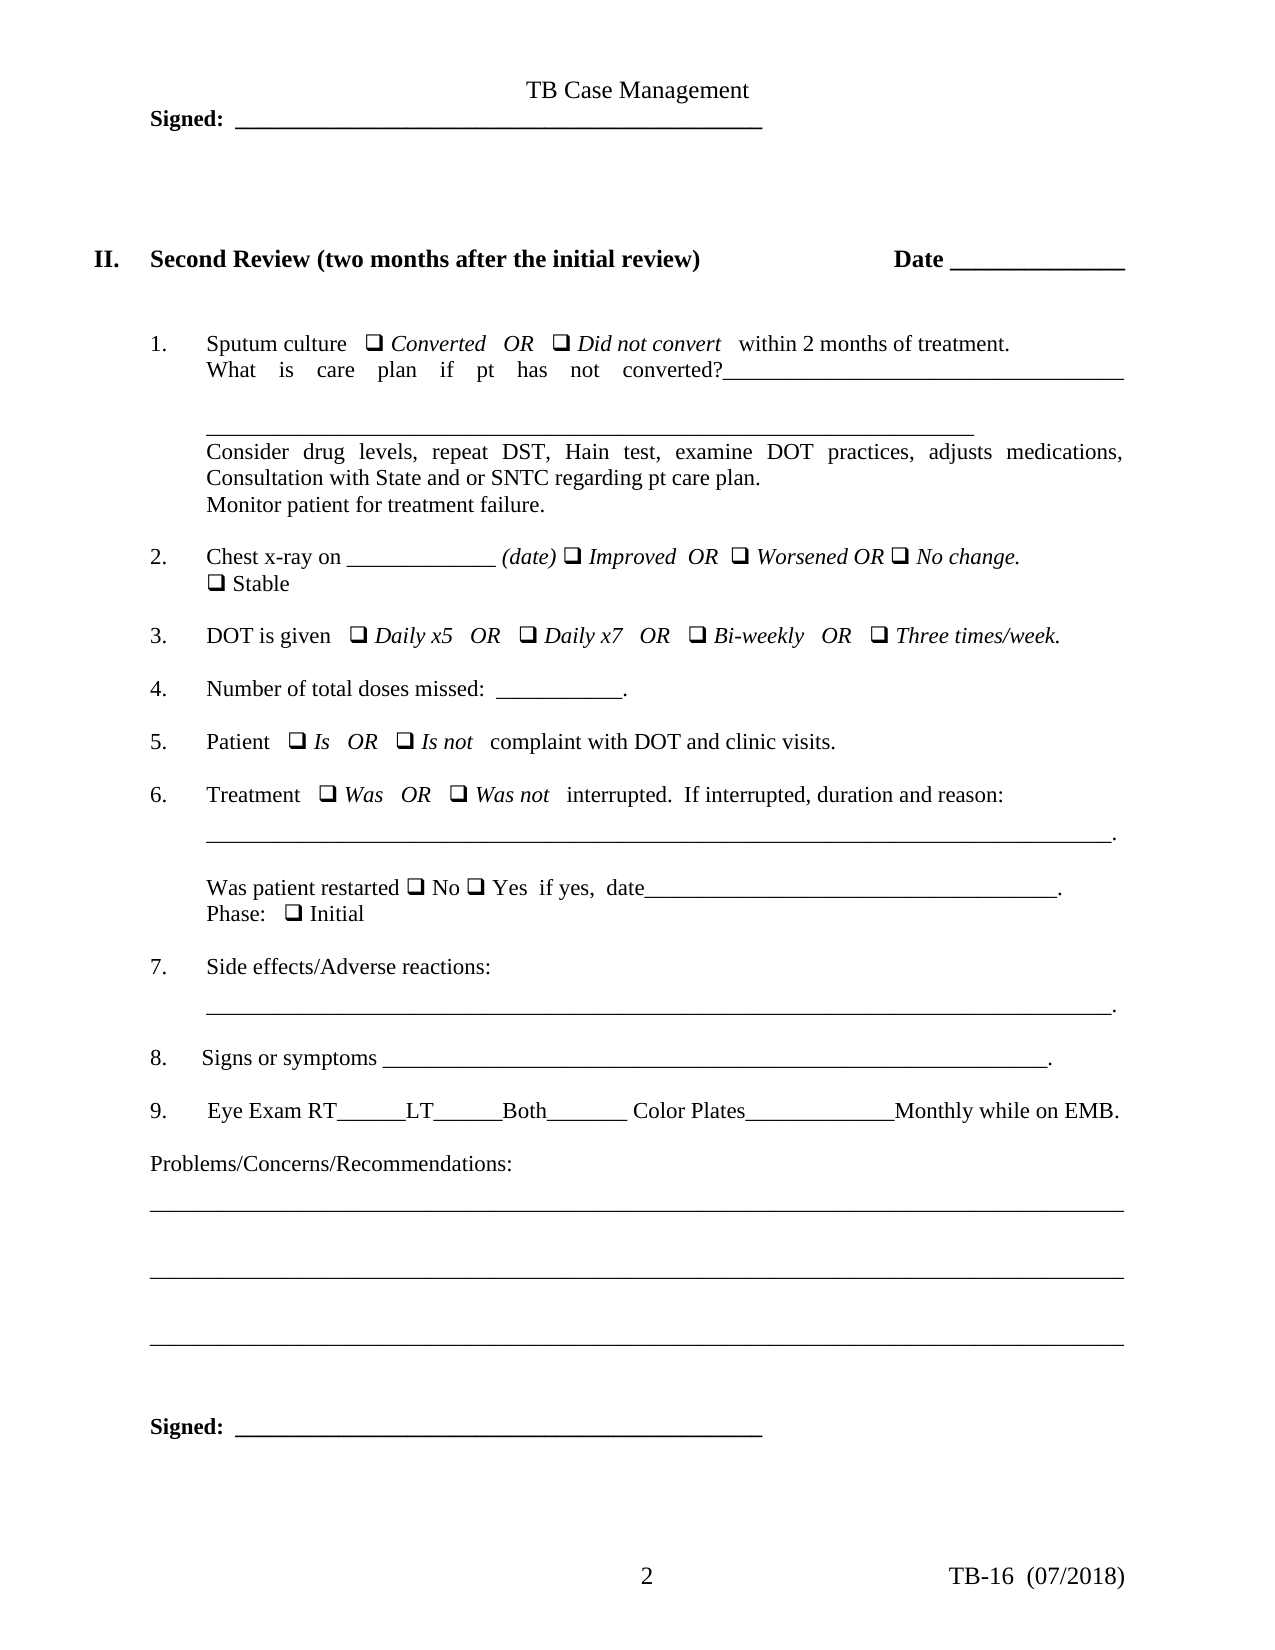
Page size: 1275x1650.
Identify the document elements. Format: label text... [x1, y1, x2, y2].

text 8. Signs or symptoms __________________________________________________________. [150, 1044, 1125, 1071]
text 7. Side effects/Adverse reactions: [150, 953, 1125, 979]
text _______________________________________________________________________________. [150, 991, 1125, 1018]
text 5. Patient Is OR Is not complaint with DOT and clinic visits. [150, 728, 1125, 754]
text _____________________________________________________________________________________ [150, 1322, 1125, 1348]
text 2. Chest x-ray on _____________ (date) Improved OR Worsened OR No change. [150, 543, 1125, 570]
text 4. Number of total doses missed: ___________. [150, 675, 1125, 702]
text 1. Sputum culture Converted OR Did not convert within 2 months of treatment. [150, 330, 1125, 357]
text _____________________________________________________________________________________ [150, 1188, 1125, 1243]
text Stable [206, 570, 1125, 596]
text Consider drug levels, repeat DST, Hain test, examine DOT practices, adjusts medications, Consultation with State and or SNTC regarding pt care plan. [150, 438, 1125, 491]
text Monitor patient for treatment failure. [150, 491, 1125, 517]
text Signed: ______________________________________________ [150, 1413, 1125, 1439]
text What is care plan if pt has not converted?___________________________________ [150, 357, 1125, 412]
text 9. Eye Exam RT______LT______Both_______ Color Plates_____________Monthly while on EMB. [150, 1097, 1125, 1123]
text ___________________________________________________________________ [150, 412, 1125, 438]
text Problems/Concerns/Recommendations: [150, 1149, 1125, 1176]
text 6. Treatment Was OR Was not interrupted. If interrupted, duration and reason: [150, 781, 1125, 807]
text II. Second Review (two months after the initial review) Date ______________ [94, 244, 1125, 273]
text Phase: Initial [150, 900, 1125, 927]
text _______________________________________________________________________________. [150, 819, 1125, 874]
text _____________________________________________________________________________________ [150, 1255, 1125, 1310]
text Was patient restarted No Yes if yes, date____________________________________. [150, 874, 1125, 900]
text Signed: ______________________________________________ [150, 105, 1125, 131]
text 3. DOT is given Daily x5 OR Daily x7 OR Bi-weekly OR Three times/week. [150, 622, 1125, 649]
